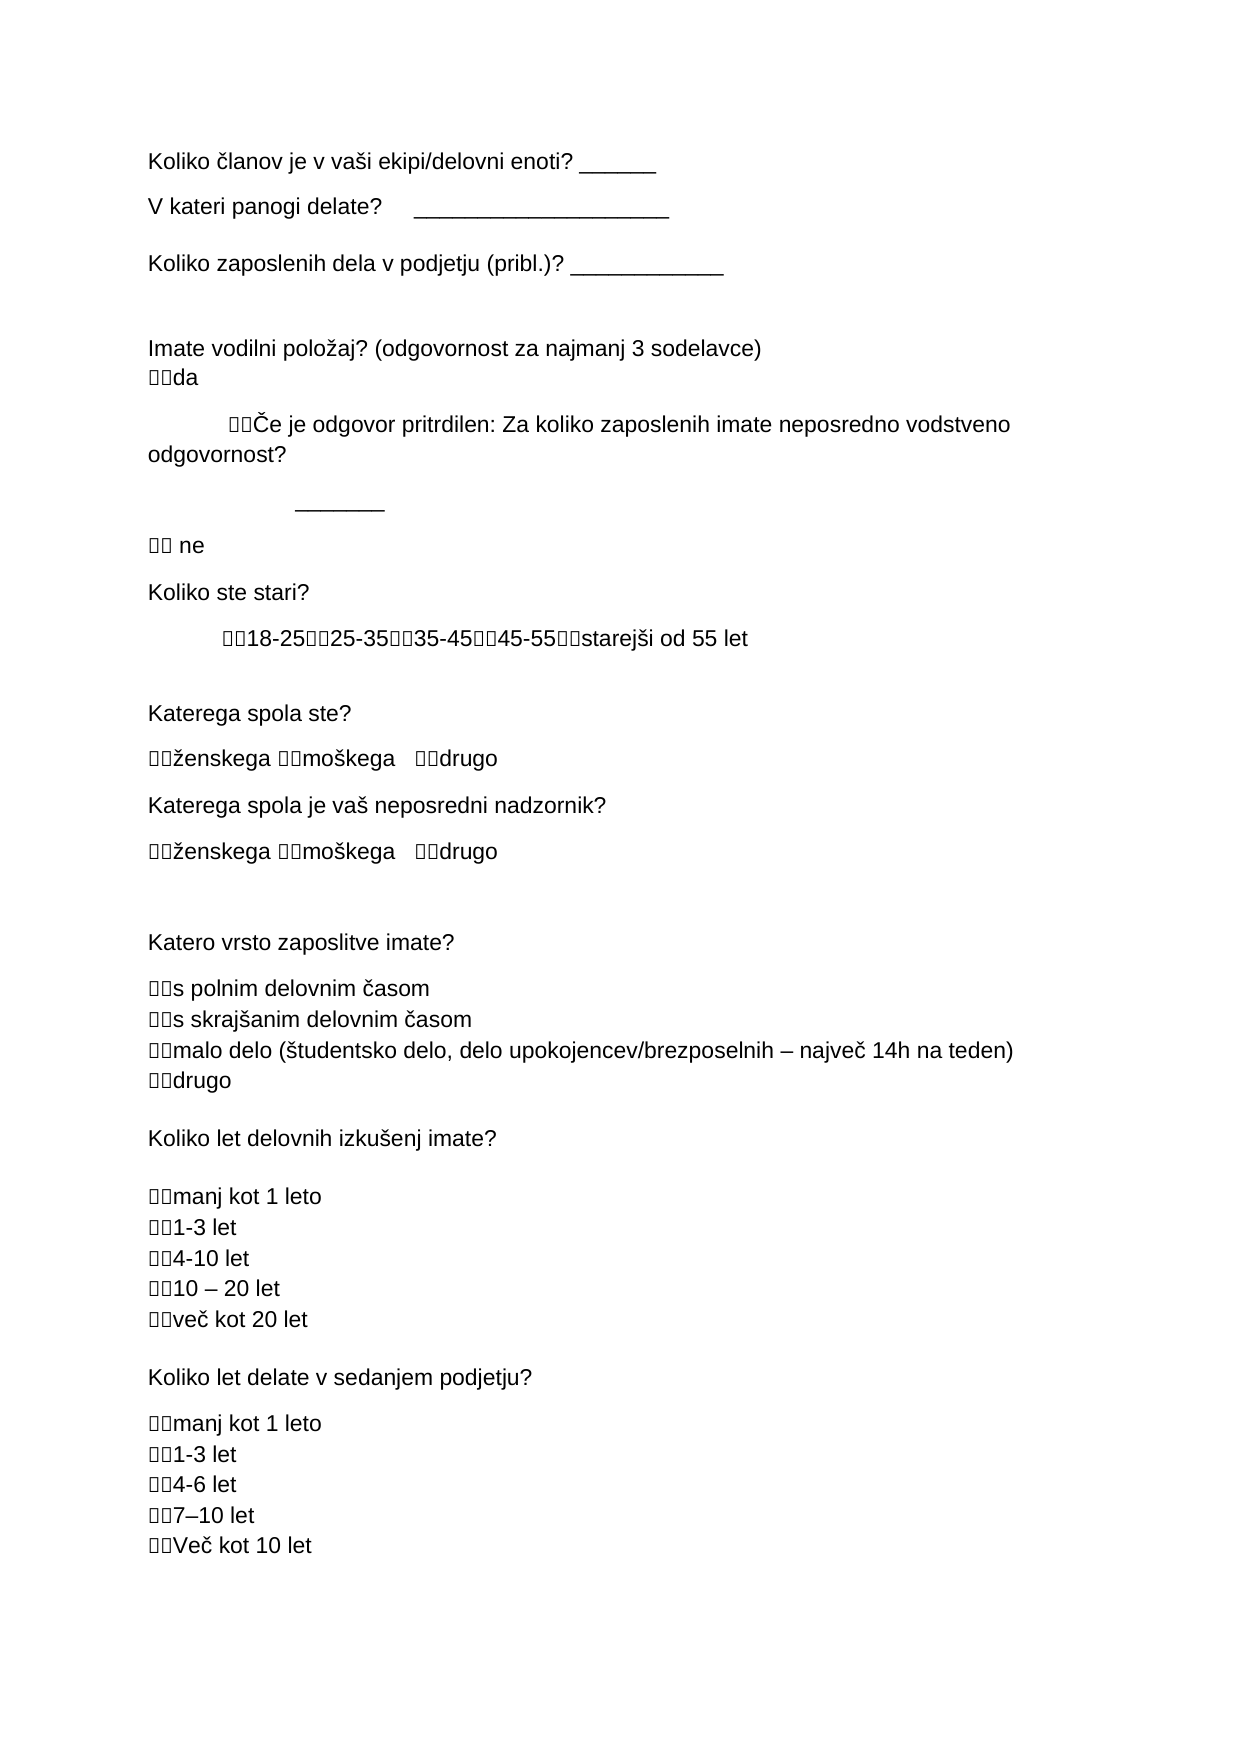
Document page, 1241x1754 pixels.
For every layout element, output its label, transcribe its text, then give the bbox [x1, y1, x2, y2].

text ženskega moškega drugo [148, 837, 1093, 865]
text 4-6 let [148, 1470, 1093, 1499]
text Koliko članov je v vaši ekipi/delovni enoti? ______ [148, 148, 1093, 174]
text Koliko let delate v sedanjem podjetju? [148, 1336, 1093, 1390]
text 4-10 let [148, 1244, 1093, 1272]
list Katerega spola je vaš neposredni nadzornik? [148, 792, 1093, 818]
text malo delo (študentsko delo, delo upokojencev/brezposelnih – največ 14h na teden) [148, 1036, 1093, 1064]
text Koliko let delovnih izkušenj imate? [148, 1125, 1093, 1152]
text 7–10 let [148, 1501, 1093, 1529]
text več kot 20 let [148, 1305, 1093, 1333]
text 1-3 let [148, 1440, 1093, 1468]
list Če je odgovor pritrdilen: Za koliko zaposlenih imate neposredno vodstveno odgovornost? [148, 411, 1093, 467]
list Katero vrsto zaposlitve imate? [148, 929, 1093, 956]
text s skrajšanim delovnim časom [148, 1005, 1093, 1033]
text ženskega moškega drugo [148, 744, 1093, 773]
text drugo [148, 1066, 1093, 1095]
list Imate vodilni položaj? (odgovornost za najmanj 3 sodelavce) [148, 335, 1093, 361]
list Katerega spola ste? [148, 671, 1093, 726]
list V kateri panogi delate? ____________________ [148, 193, 1093, 219]
text manj kot 1 leto [148, 1409, 1093, 1437]
text Več kot 10 let [148, 1532, 1093, 1560]
text da [148, 363, 1093, 392]
text 18-2525-3535-4545-55starejši od 55 let [148, 624, 1093, 652]
text s polnim delovnim časom [148, 974, 1093, 1003]
list _______ [148, 486, 1093, 513]
list Koliko zaposlenih dela v podjetju (pribl.)? ____________ [148, 249, 1093, 276]
text 1-3 let [148, 1213, 1093, 1241]
text  ne [148, 531, 1093, 560]
text 10 – 20 let [148, 1274, 1093, 1303]
text manj kot 1 leto [148, 1154, 1093, 1211]
list Koliko ste stari? [148, 579, 1093, 605]
